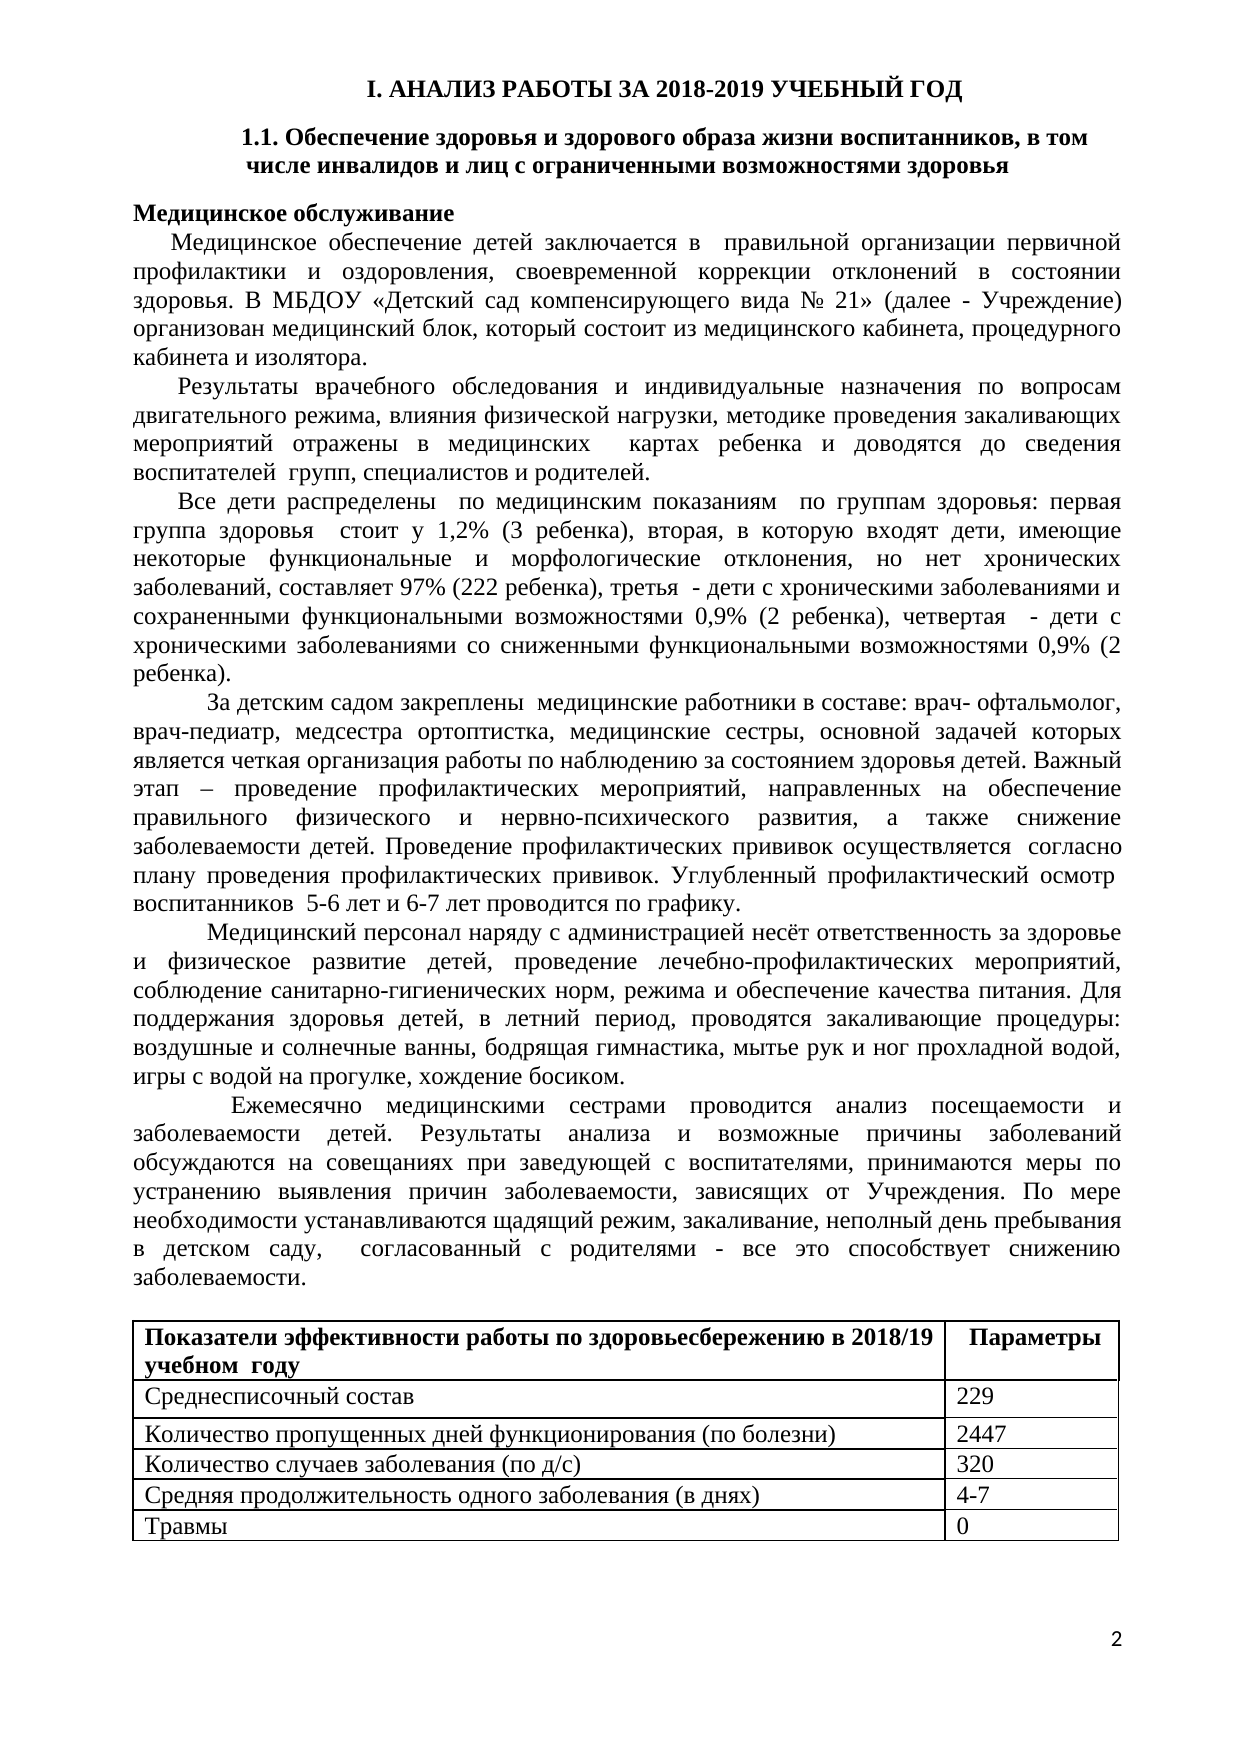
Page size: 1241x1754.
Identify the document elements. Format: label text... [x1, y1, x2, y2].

text Медицинское обеспечение детей заключается в правильной организации первичной профилактики и оздоровления, своевременной коррекции отклонений в состоянии здоровья. В МБДОУ «Детский сад компенсирующего вида № 21» (далее - Учреждение) организован медицинский блок, который состоит из медицинского кабинета, процедурного кабинета и изолятора. [133, 227, 1122, 371]
text Медицинское обслуживание [133, 198, 1122, 227]
table_cell Количество пропущенных дней функционирования (по болезни) [134, 1419, 944, 1447]
text За детским садом закреплены медицинские работники в составе: врач- офтальмолог, врач-педиатр, медсестра ортоптистка, медицинские сестры, основной задачей которых является четкая организация работы по наблюдению за состоянием здоровья детей. Важный этап – проведение профилактических мероприятий, направленных на обеспечение правильного физического и нервно-психического развития, а также снижение заболеваемости детей. Проведение профилактических прививок осуществляется согласно плану проведения профилактических прививок. Углубленный профилактический осмотр воспитанников 5-6 лет и 6-7 лет проводится по графику. [133, 687, 1122, 917]
table_cell Количество случаев заболевания (по д/с) [134, 1450, 944, 1478]
table_cell 229 [946, 1379, 1118, 1417]
text 1.1. Обеспечение здоровья и здорового образа жизни воспитанников, в том числе инвалидов и лиц с ограниченными возможностями здоровья [133, 122, 1122, 179]
table_cell 320 [946, 1448, 1118, 1478]
table_cell 0 [946, 1509, 1118, 1540]
table_cell Средняя продолжительность одного заболевания (в днях) [134, 1480, 944, 1509]
table_cell 2447 [946, 1417, 1118, 1447]
text I. АНАЛИЗ РАБОТЫ ЗА 2018-2019 УЧЕБНЫЙ ГОД [133, 74, 1122, 103]
table_cell Среднесписочный состав [134, 1381, 944, 1417]
text Ежемесячно медицинскими сестрами проводится анализ посещаемости и заболеваемости детей. Результаты анализа и возможные причины заболеваний обсуждаются на совещаниях при заведующей с воспитателями, принимаются меры по устранению выявления причин заболеваемости, зависящих от Учреждения. По мере необходимости устанавливаются щадящий режим, закаливание, неполный день пребывания в детском саду, согласованный с родителями - все это способствует снижению заболеваемости. [133, 1090, 1122, 1291]
table_header Параметры [946, 1322, 1118, 1379]
table_header Показатели эффективности работы по здоровьесбережению в 2018/19 учебном году [134, 1322, 944, 1379]
text Все дети распределены по медицинским показаниям по группам здоровья: первая группа здоровья стоит у 1,2% (3 ребенка), вторая, в которую входят дети, имеющие некоторые функциональные и морфологические отклонения, но нет хронических заболеваний, составляет 97% (222 ребенка), третья - дети с хроническими заболеваниями и сохраненными функциональными возможностями 0,9% (2 ребенка), четвертая - дети с хроническими заболеваниями со сниженными функциональными возможностями 0,9% (2 ребенка). [133, 486, 1122, 687]
text Результаты врачебного обследования и индивидуальные назначения по вопросам двигательного режима, влияния физической нагрузки, методике проведения закаливающих мероприятий отражены в медицинских картах ребенка и доводятся до сведения воспитателей групп, специалистов и родителей. [133, 371, 1122, 486]
table_cell Травмы [134, 1511, 944, 1540]
text Медицинский персонал наряду с администрацией несёт ответственность за здоровье и физическое развитие детей, проведение лечебно-профилактических мероприятий, соблюдение санитарно-гигиенических норм, режима и обеспечение качества питания. Для поддержания здоровья детей, в летний период, проводятся закаливающие процедуры: воздушные и солнечные ванны, бодрящая гимнастика, мытье рук и ног прохладной водой, игры с водой на прогулке, хождение босиком. [133, 917, 1122, 1090]
table_cell 4-7 [946, 1478, 1118, 1509]
